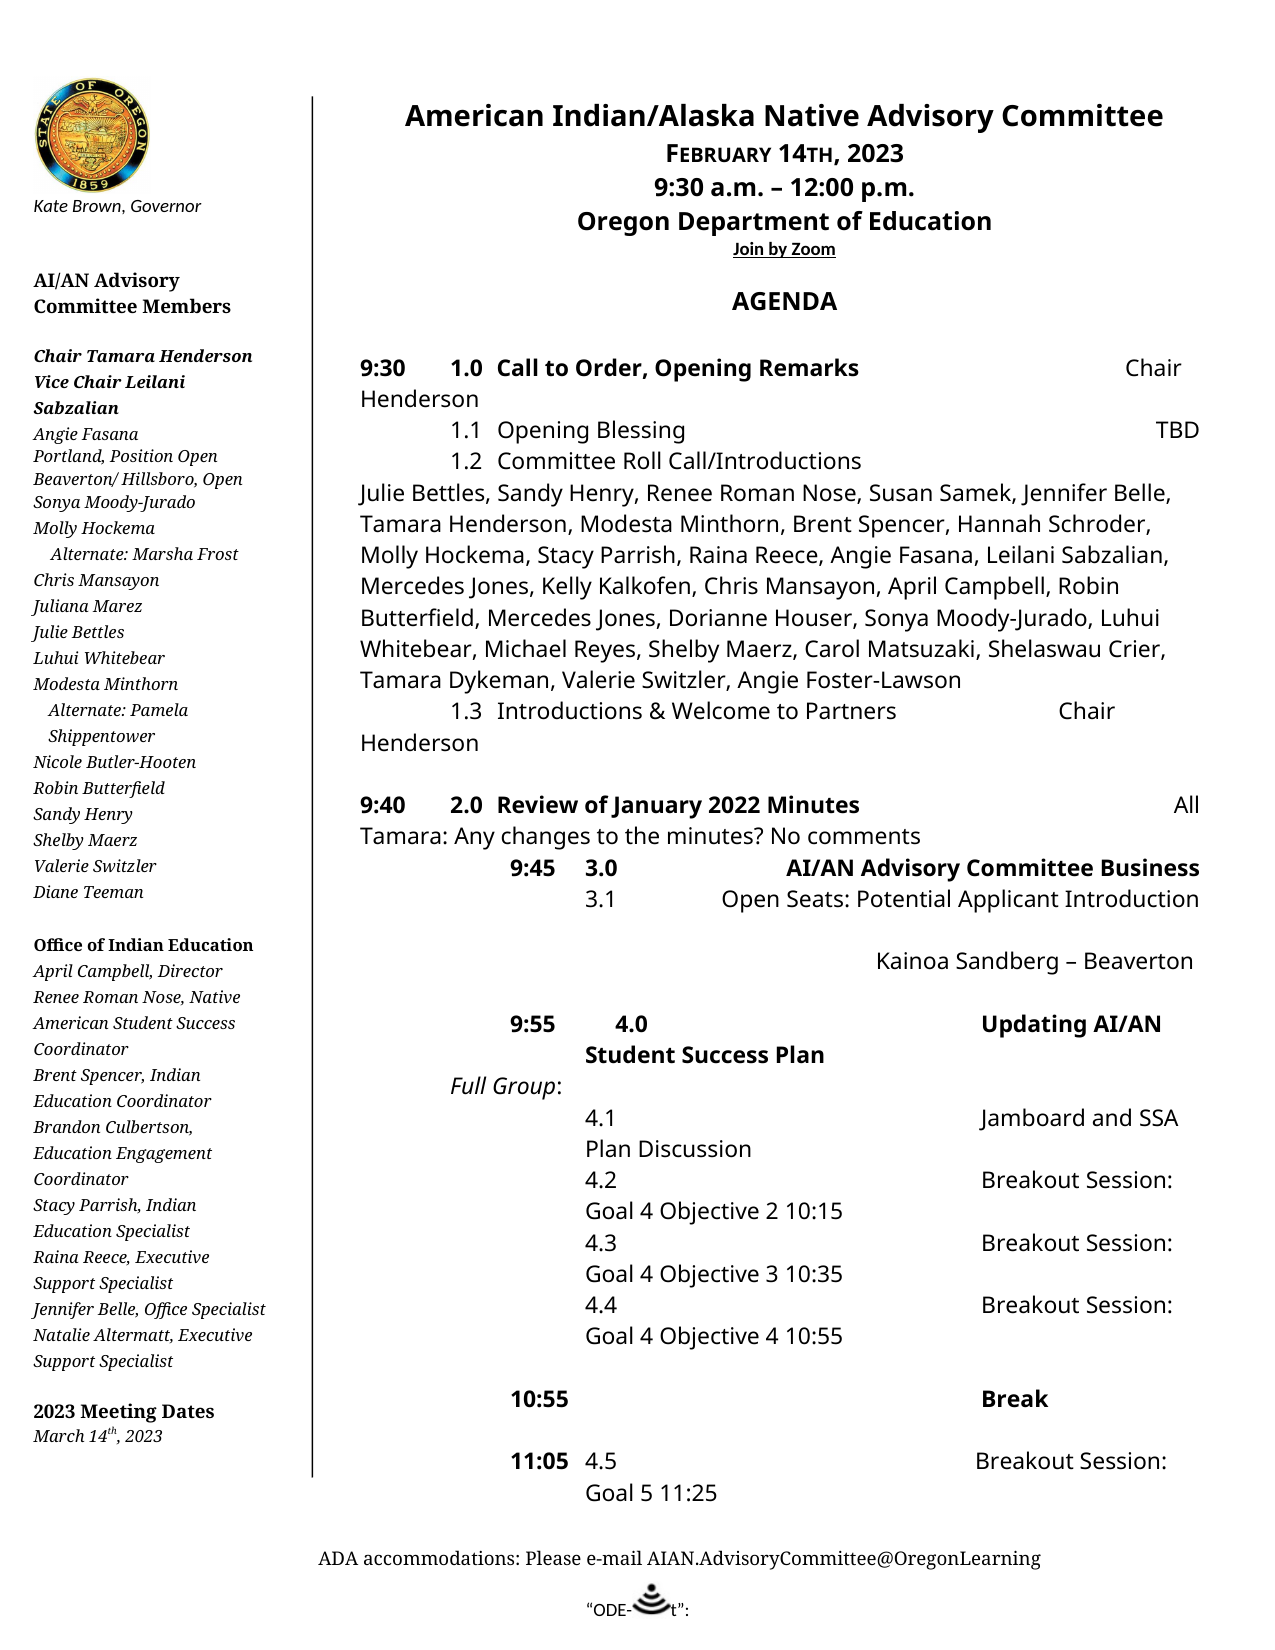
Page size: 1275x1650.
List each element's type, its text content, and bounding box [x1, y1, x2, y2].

text 1.3 Introductions & Welcome to Partners Chair Henderson [314, 695, 1209, 758]
text 9:45 3.0 AI/AN Advisory Committee Business [314, 851, 1209, 883]
text 4.4 Breakout Session: Goal 4 Objective 4 10:55 [314, 1289, 1209, 1351]
picture [33, 76, 151, 194]
text 1.1 Opening Blessing TBD [314, 414, 1209, 445]
text 9:30 a.m. – 12:00 p.m. [314, 169, 1209, 203]
text 3.1 Open Seats: Potential Applicant Introduction [314, 883, 1209, 914]
text 4.3 Breakout Session: Goal 4 Objective 3 10:35 [314, 1226, 1209, 1289]
picture [632, 1580, 671, 1619]
text Join by Zoom [314, 237, 1209, 260]
text 9:40 2.0 Review of January 2022 Minutes All [314, 789, 1209, 820]
text Oregon Department of Education [314, 203, 1209, 237]
text 9:30 1.0 Call to Order, Opening Remarks Chair Henderson [314, 351, 1218, 414]
text 1.2 Committee Roll Call/Introductions [314, 445, 1209, 476]
text American Indian/Alaska Native Advisory Committee [314, 96, 1209, 135]
text Tamara: Any changes to the minutes? No comments [314, 820, 1209, 851]
text February 14th, 2023 [314, 135, 1209, 169]
text Full Group: [314, 1070, 1209, 1101]
text 10:55 Break [314, 1383, 1209, 1414]
text 4.1 Jamboard and SSA Plan Discussion [314, 1101, 1209, 1164]
text Kainoa Sandberg – Beaverton [314, 914, 1209, 976]
text 11:05 4.5 Breakout Session: Goal 5 11:25 [314, 1445, 1209, 1508]
text 4.2 Breakout Session: Goal 4 Objective 2 10:15 [314, 1164, 1209, 1226]
text Julie Bettles, Sandy Henry, Renee Roman Nose, Susan Samek, Jennifer Belle, Tamara Henderson, Modesta Minthorn, Brent Spencer, Hannah Schroder, Molly Hockema, Stacy Parrish, Raina Reece, Angie Fasana, Leilani Sabzalian, Mercedes Jones, Kelly Kalkofen, Chris Mansayon, April Campbell, Robin Butterfield, Mercedes Jones, Dorianne Houser, Sonya Moody-Jurado, Luhui Whitebear, Michael Reyes, Shelby Maerz, Carol Matsuzaki, Shelaswau Crier, Tamara Dykeman, Valerie Switzler, Angie Foster-Lawson [314, 476, 1209, 695]
text 9:55 4.0 Updating AI/AN Student Success Plan [314, 1008, 1209, 1070]
text AGENDA [314, 283, 1209, 317]
